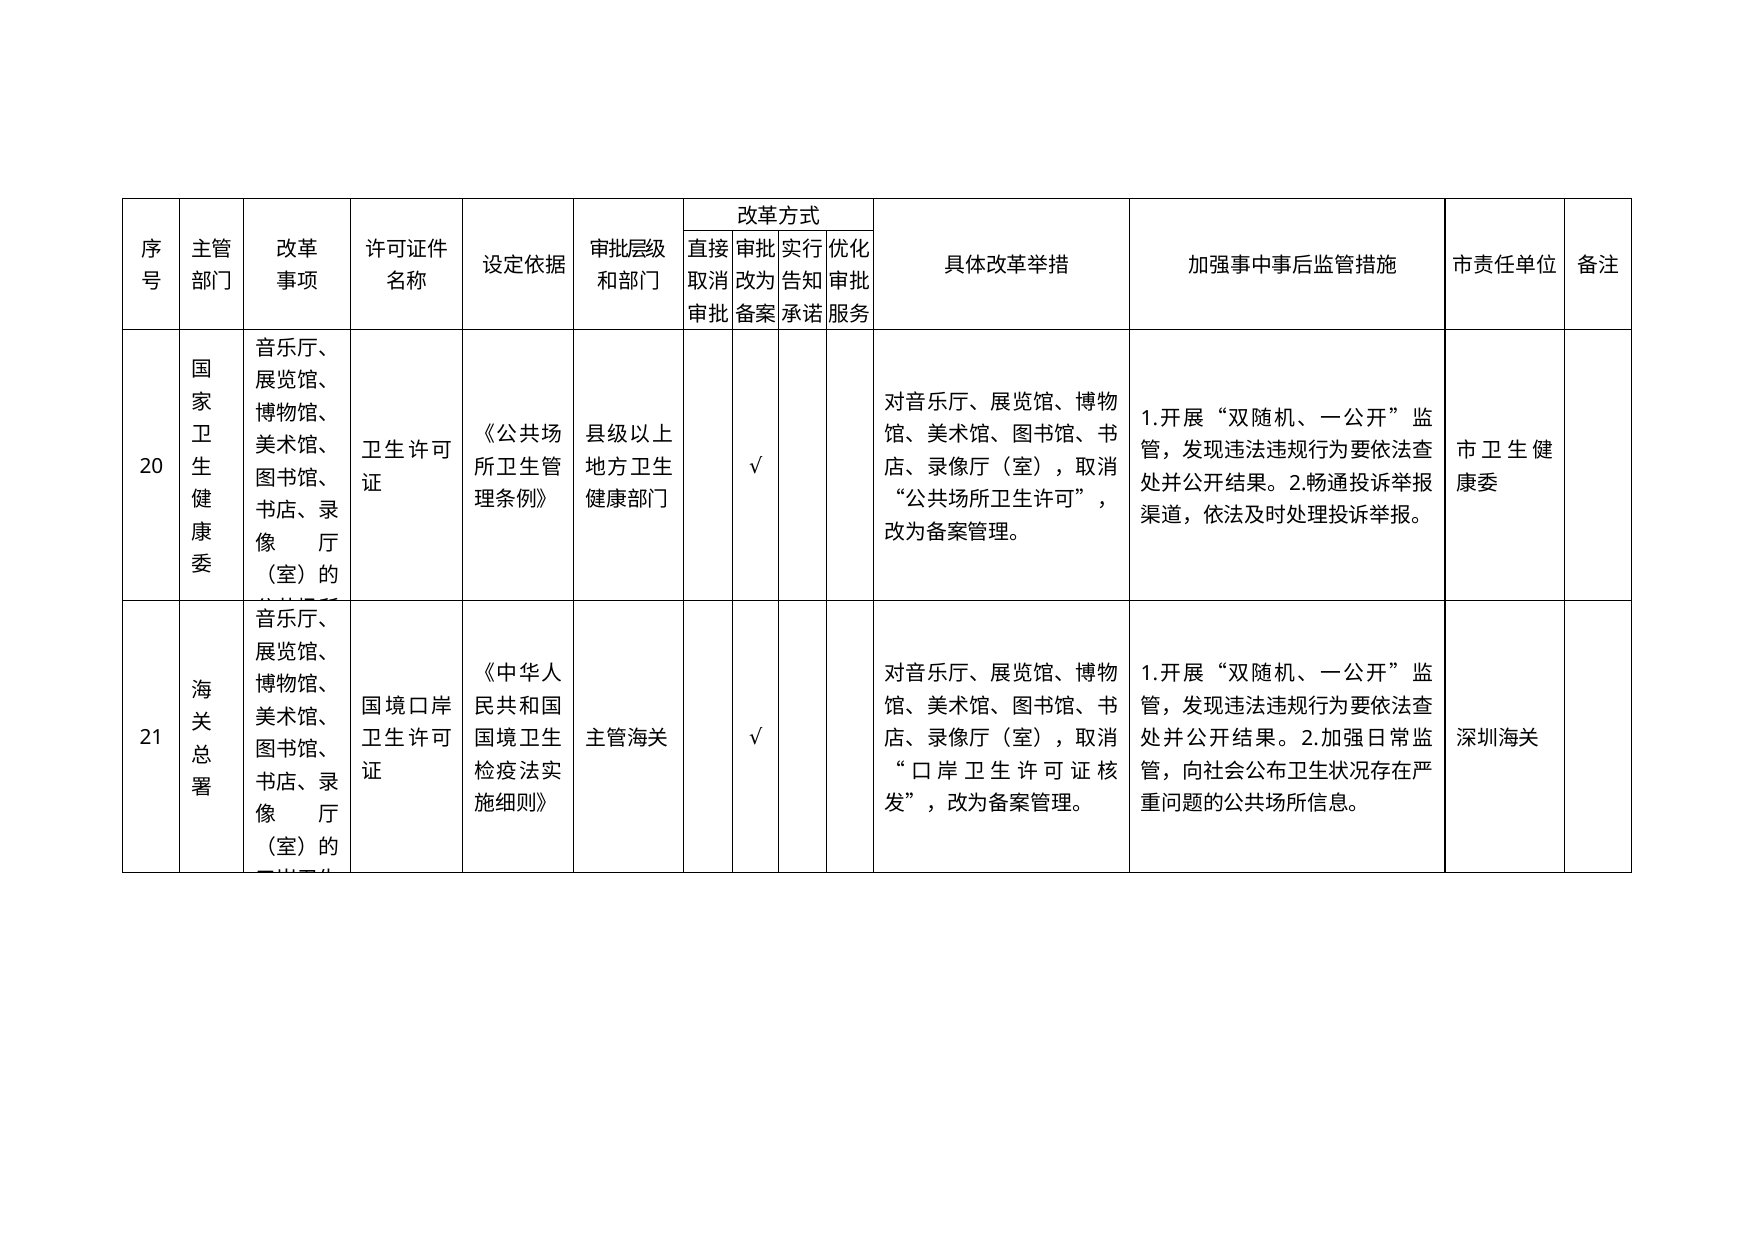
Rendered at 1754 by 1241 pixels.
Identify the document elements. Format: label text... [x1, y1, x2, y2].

table_cell 对音乐厅、展览馆、博物馆、美术馆、图书馆、书店、录像厅（室），取消“口岸卫生许可证核发”，改为备案管理。 [874, 601, 1129, 872]
table_cell √ [733, 330, 778, 600]
table_cell 主管海关 [574, 601, 683, 872]
table_header 具体改革举措 [874, 199, 1129, 329]
table_header 备注 [1565, 199, 1631, 329]
table_header 加强事中事后监管措施 [1130, 199, 1444, 329]
table_cell 1.开展“双随机、一公开”监管，发现违法违规行为要依法查处并公开结果。2.畅通投诉举报渠道，依法及时处理投诉举报。 [1130, 330, 1444, 600]
table_cell [1565, 601, 1631, 872]
table_header 审批层级 和部门 [574, 199, 683, 329]
table_cell [1565, 330, 1631, 600]
table_header 许可证件 名称 [351, 199, 462, 329]
table_cell 实行 告知 承诺 [779, 231, 826, 329]
table_cell 县级以上地方卫生健康部门 [574, 330, 683, 600]
table_cell 音乐厅、展览馆、博物馆、美术馆、图书馆、书店、录像厅（室）的公共场所卫生许可 [244, 330, 350, 600]
table_header 主管 部门 [180, 199, 243, 329]
table_cell 国境口岸卫生许可证 [351, 601, 462, 872]
table_cell 海关总署 [180, 601, 243, 872]
table_cell 《中华人民共和国国境卫生检疫法实施细则》 [463, 601, 573, 872]
table_cell 对音乐厅、展览馆、博物馆、美术馆、图书馆、书店、录像厅（室），取消“公共场所卫生许可”，改为备案管理。 [874, 330, 1129, 600]
table_cell [827, 330, 873, 600]
table_cell 《公共场所卫生管理条例》 [463, 330, 573, 600]
table_header 市责任单位 [1446, 199, 1564, 329]
table_cell [684, 601, 732, 872]
table_cell [684, 330, 732, 600]
table_header 设定依据 [463, 199, 573, 329]
table_cell 卫生许可证 [351, 330, 462, 600]
table_header 改革 事项 [244, 199, 350, 329]
table_cell 国家卫生健康委 [180, 330, 243, 600]
table_cell 优化 审批 服务 [827, 231, 873, 329]
table_cell 21 [123, 601, 179, 872]
table_cell 直接 取消 审批 [684, 231, 732, 329]
table_header 改革方式 [684, 199, 873, 230]
table_cell [779, 330, 826, 600]
table_cell 1.开展“双随机、一公开”监管，发现违法违规行为要依法查处并公开结果。2.加强日常监管，向社会公布卫生状况存在严重问题的公共场所信息。 [1130, 601, 1444, 872]
table_cell [827, 601, 873, 872]
table_cell √ [733, 601, 778, 872]
table_cell 深圳海关 [1446, 601, 1564, 872]
table_cell 音乐厅、展览馆、博物馆、美术馆、图书馆、书店、录像厅（室）的口岸卫生许可证核发 [244, 601, 350, 872]
table_cell 审批 改为 备案 [733, 231, 778, 329]
table_header 序 号 [123, 199, 179, 329]
table_cell [779, 601, 826, 872]
table_cell 市卫生健康委 [1446, 330, 1564, 600]
table_cell 20 [123, 330, 179, 600]
